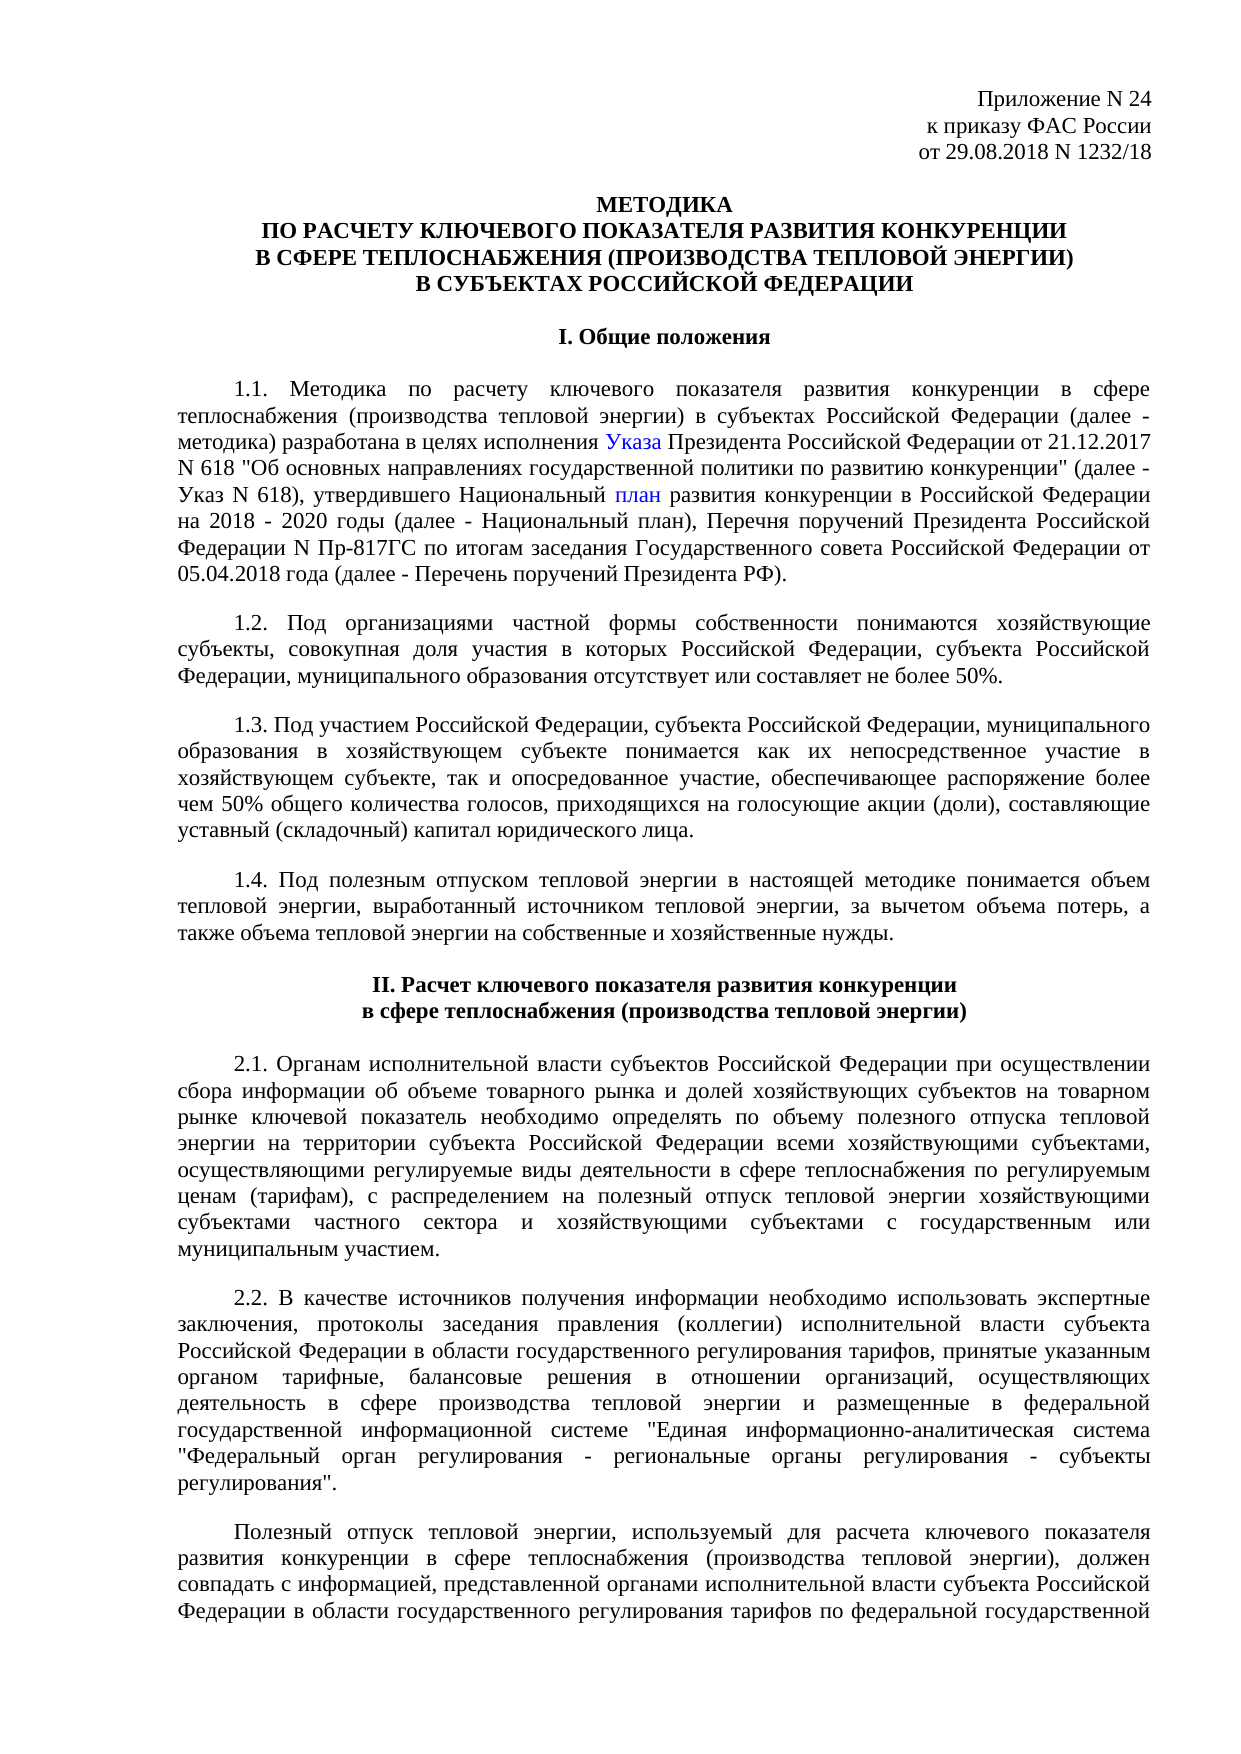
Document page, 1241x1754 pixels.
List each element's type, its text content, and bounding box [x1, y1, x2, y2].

text 2.2. В качестве источников получения информации необходимо использовать экспертные заключения, протоколы заседания правления (коллегии) исполнительной власти субъекта Российской Федерации в области государственного регулирования тарифов, принятые указанным органом тарифные, балансовые решения в отношении организаций, осуществляющих деятельность в сфере производства тепловой энергии и размещенные в федеральной государственной информационной системе "Единая информационно-аналитическая система "Федеральный орган регулирования - региональные органы регулирования - субъекты регулирования". [177, 1284, 1152, 1495]
text 2.1. Органам исполнительной власти субъектов Российской Федерации при осуществлении сбора информации об объеме товарного рынка и долей хозяйствующих субъектов на товарном рынке ключевой показатель необходимо определять по объему полезного отпуска тепловой энергии на территории субъекта Российской Федерации всеми хозяйствующими субъектами, осуществляющими регулируемые виды деятельности в сфере теплоснабжения по регулируемым ценам (тарифам), с распределением на полезный отпуск тепловой энергии хозяйствующими субъектами частного сектора и хозяйствующими субъектами с государственным или муниципальным участием. [177, 1050, 1152, 1261]
text Приложение N 24 [177, 86, 1152, 112]
text МЕТОДИКА [177, 191, 1152, 217]
text 1.2. Под организациями частной формы собственности понимаются хозяйствующие субъекты, совокупная доля участия в которых Российской Федерации, субъекта Российской Федерации, муниципального образования отсутствует или составляет не более 50%. [177, 609, 1152, 688]
text в сфере теплоснабжения (производства тепловой энергии) [177, 998, 1152, 1024]
text В СФЕРЕ ТЕПЛОСНАБЖЕНИЯ (ПРОИЗВОДСТВА ТЕПЛОВОЙ ЭНЕРГИИ) [177, 244, 1152, 270]
text II. Расчет ключевого показателя развития конкуренции [177, 971, 1152, 998]
text ПО РАСЧЕТУ КЛЮЧЕВОГО ПОКАЗАТЕЛЯ РАЗВИТИЯ КОНКУРЕНЦИИ [177, 217, 1152, 244]
text I. Общие положения [177, 323, 1152, 349]
text В СУБЪЕКТАХ РОССИЙСКОЙ ФЕДЕРАЦИИ [177, 270, 1152, 296]
text 1.3. Под участием Российской Федерации, субъекта Российской Федерации, муниципального образования в хозяйствующем субъекте понимается как их непосредственное участие в хозяйствующем субъекте, так и опосредованное участие, обеспечивающее распоряжение более чем 50% общего количества голосов, приходящихся на голосующие акции (доли), составляющие уставный (складочный) капитал юридического лица. [177, 711, 1152, 843]
text от 29.08.2018 N 1232/18 [177, 138, 1152, 164]
text 1.4. Под полезным отпуском тепловой энергии в настоящей методике понимается объем тепловой энергии, выработанный источником тепловой энергии, за вычетом объема потерь, а также объема тепловой энергии на собственные и хозяйственные нужды. [177, 866, 1152, 945]
text к приказу ФАС России [177, 112, 1152, 138]
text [177, 1518, 1152, 1623]
text 1.1. Методика по расчету ключевого показателя развития конкуренции в сфере теплоснабжения (производства тепловой энергии) в субъектах Российской Федерации (далее - методика) разработана в целях исполнения Указа Президента Российской Федерации от 21.12.2017 N 618 "Об основных направлениях государственной политики по развитию конкуренции" (далее - Указ N 618), утвердившего Национальный план развития конкуренции в Российской Федерации на 2018 - 2020 годы (далее - Национальный план), Перечня поручений Президента Российской Федерации N Пр-817ГС по итогам заседания Государственного совета Российской Федерации от 05.04.2018 года (далее - Перечень поручений Президента РФ). [177, 375, 1152, 586]
